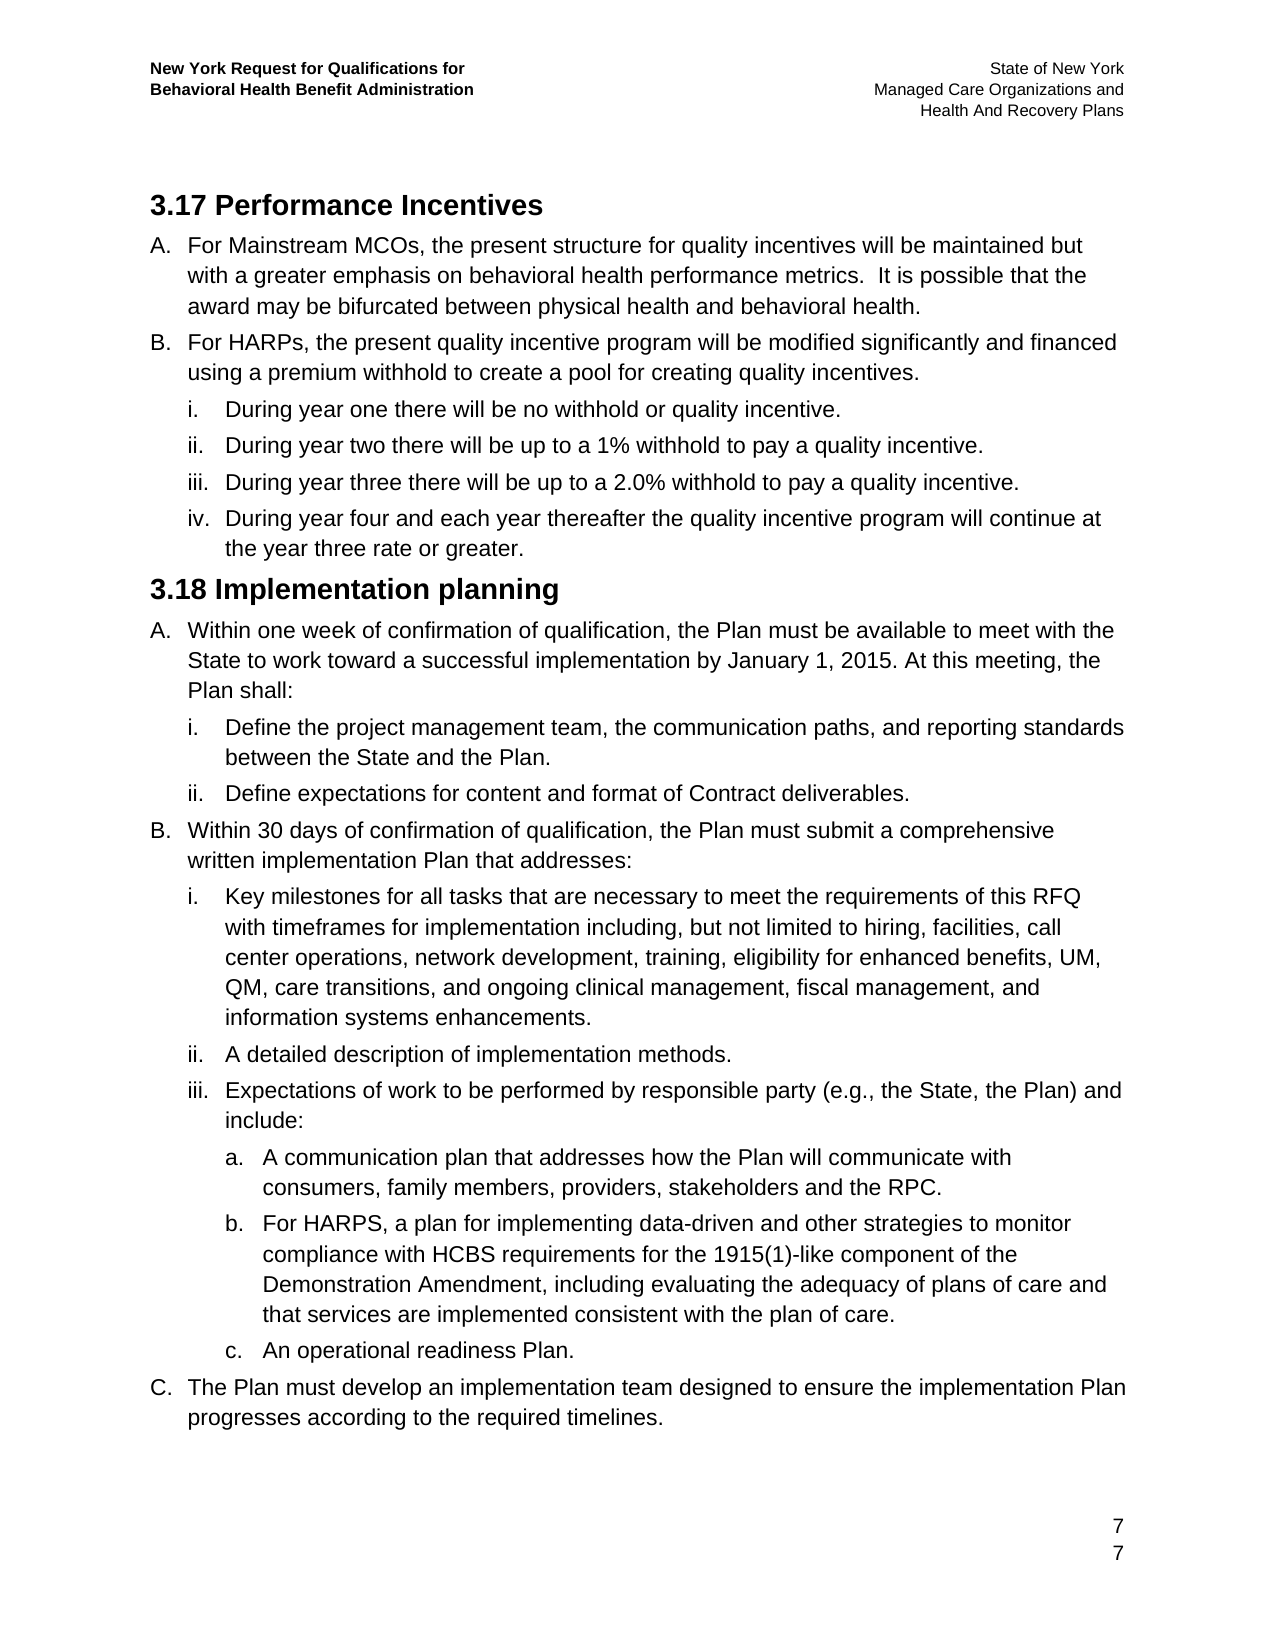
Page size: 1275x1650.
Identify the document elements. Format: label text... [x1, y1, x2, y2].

list The Plan must develop an implementation team designed to ensure the implementation Plan progresses according to the required timelines. [150, 1374, 1128, 1431]
list During year four and each year thereafter the quality incentive program will continue at the year three rate or greater. [187, 505, 1128, 562]
list Within 30 days of confirmation of qualification, the Plan must submit a comprehensive written implementation Plan that addresses: [150, 817, 1128, 873]
list For Mainstream MCOs, the present structure for quality incentives will be maintained but with a greater emphasis on behavioral health performance metrics. It is possible that the award may be bifurcated between physical health and behavioral health. [150, 232, 1128, 319]
subtitle 3.18 Implementation planning [150, 572, 1128, 605]
list A detailed description of implementation methods. [187, 1041, 1128, 1067]
list An operational readiness Plan. [225, 1337, 1128, 1364]
list During year two there will be up to a 1% withhold to pay a quality incentive. [187, 432, 1128, 459]
list Key milestones for all tasks that are necessary to meet the requirements of this RFQ with timeframes for implementation including, but not limited to hiring, facilities, call center operations, network development, training, eligibility for enhanced benefits, UM, QM, care transitions, and ongoing clinical management, fiscal management, and information systems enhancements. [187, 883, 1128, 1031]
subtitle 3.17 Performance Incentives [150, 187, 1128, 221]
list Define the project management team, the communication paths, and reporting standards between the State and the Plan. [187, 713, 1128, 770]
list For HARPS, a plan for implementing data-driven and other strategies to monitor compliance with HCBS requirements for the 1915(1)-like component of the Demonstration Amendment, including evaluating the adequacy of plans of care and that services are implemented consistent with the plan of care. [225, 1210, 1128, 1327]
list Define expectations for content and format of Contract deliverables. [187, 780, 1128, 807]
list Expectations of work to be performed by responsible party (e.g., the State, the Plan) and include: [187, 1077, 1128, 1134]
list During year one there will be no withhold or quality incentive. [187, 396, 1128, 422]
list Within one week of confirmation of qualification, the Plan must be available to meet with the State to work toward a successful implementation by January 1, 2015. At this meeting, the Plan shall: [150, 617, 1128, 703]
list For HARPs, the present quality incentive program will be modified significantly and financed using a premium withhold to create a pool for creating quality incentives. [150, 329, 1128, 386]
list During year three there will be up to a 2.0% withhold to pay a quality incentive. [187, 469, 1128, 495]
list A communication plan that addresses how the Plan will communicate with consumers, family members, providers, stakeholders and the RPC. [225, 1144, 1128, 1200]
